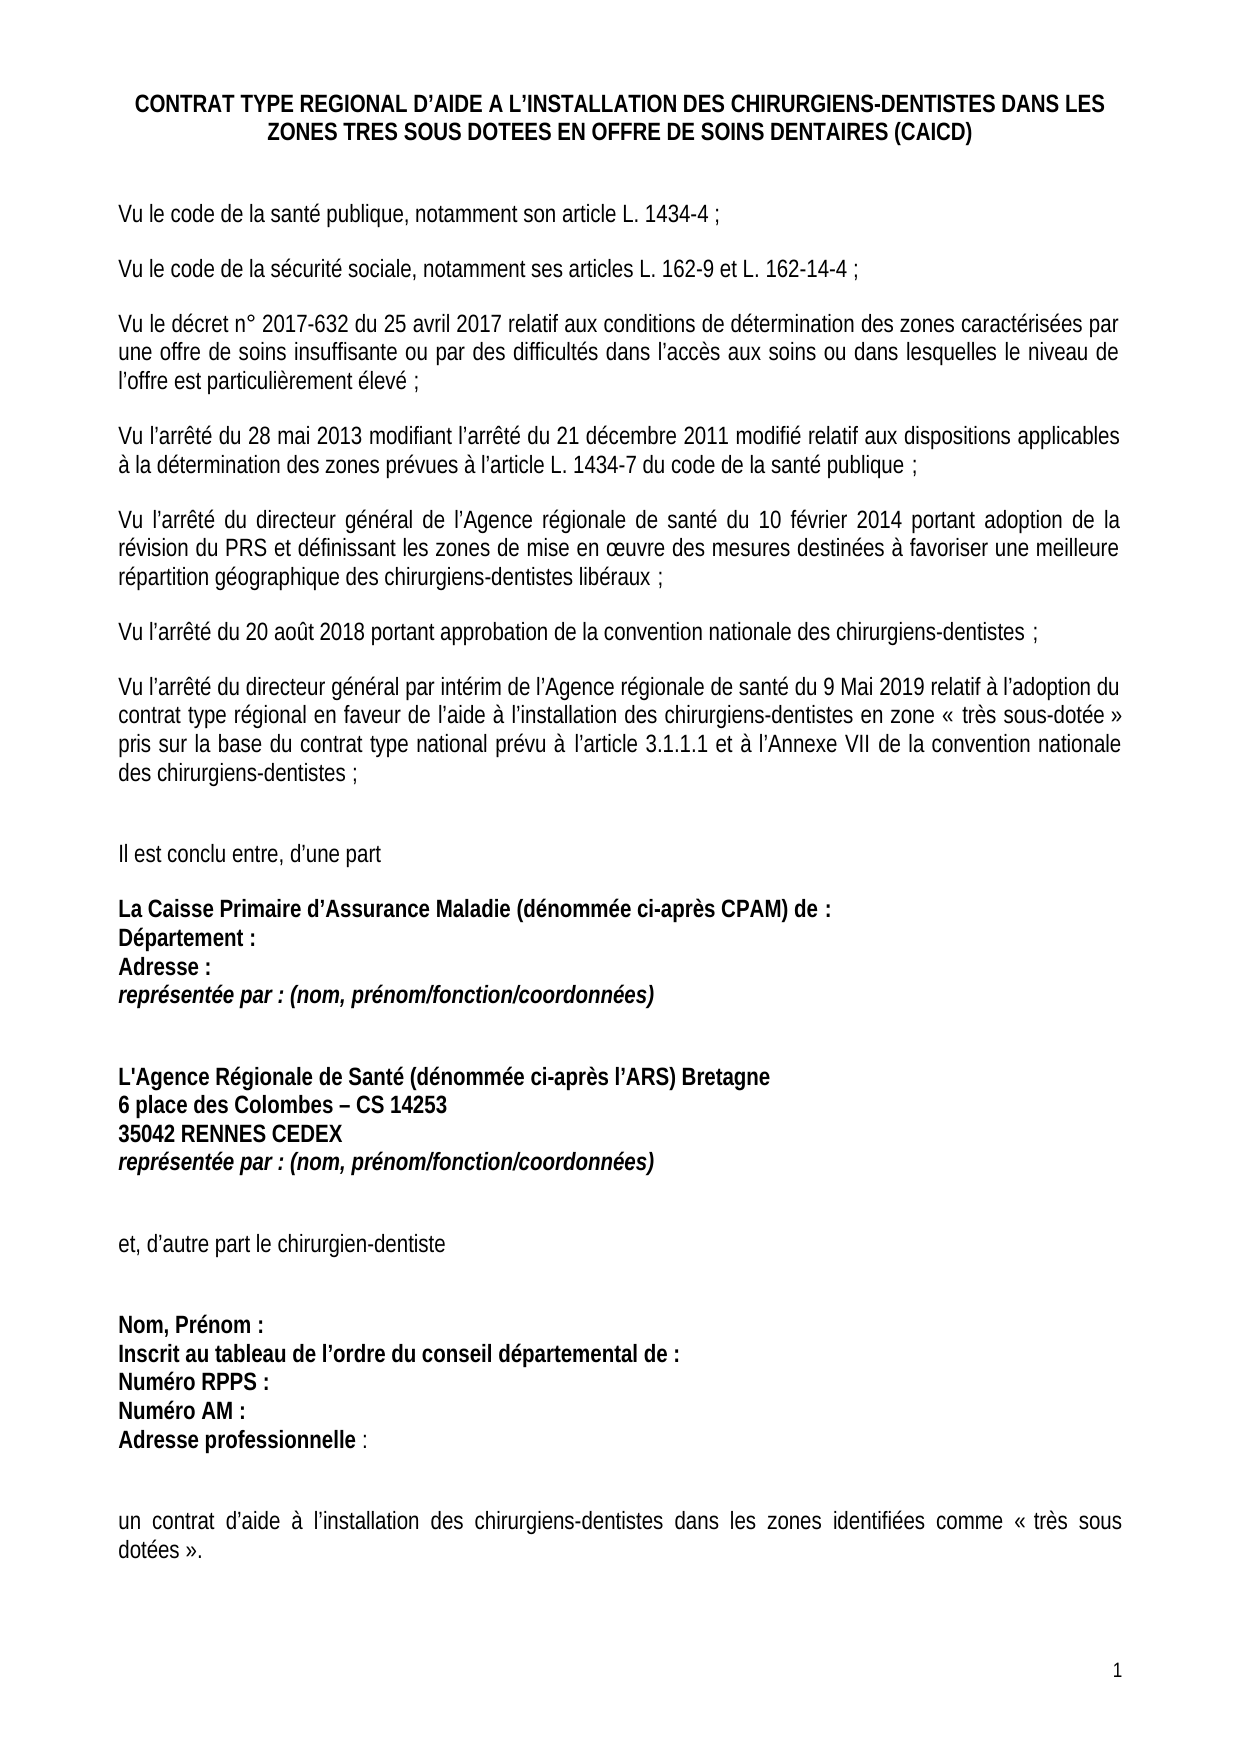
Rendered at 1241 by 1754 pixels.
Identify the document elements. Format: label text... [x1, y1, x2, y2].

text Vu l’arrêté du 28 mai 2013 modifiant l’arrêté du 21 décembre 2011 modifié relatif aux dispositions applicables à la détermination des zones prévues à l’article L. 1434-7 du code de la santé publique ; [118, 421, 1122, 478]
text Inscrit au tableau de l’ordre du conseil départemental de : [118, 1339, 1122, 1367]
text Vu l’arrêté du directeur général par intérim de l’Agence régionale de santé du 9 Mai 2019 relatif à l’adoption du contrat type régional en faveur de l’aide à l’installation des chirurgiens-dentistes en zone « très sous-dotée » pris sur la base du contrat type national prévu à l’article 3.1.1.1 et à l’Annexe VII de la convention nationale des chirurgiens-dentistes ; [118, 672, 1122, 786]
text Vu l’arrêté du directeur général de l’Agence régionale de santé du 10 février 2014 portant adoption de la révision du PRS et définissant les zones de mise en œuvre des mesures destinées à favoriser une meilleure répartition géographique des chirurgiens-dentistes libéraux ; [118, 504, 1122, 591]
text Il est conclu entre, d’une part [118, 839, 1122, 868]
text 6 place des Colombes – CS 14253 [118, 1090, 1127, 1119]
text représentée par : (nom, prénom/fonction/coordonnées) [118, 980, 1127, 1009]
text et, d’autre part le chirurgien-dentiste [118, 1229, 1127, 1257]
text Numéro RPPS : [118, 1367, 1122, 1396]
text Vu le code de la santé publique, notamment son article L. 1434-4 ; [118, 199, 1122, 227]
text CONTRAT TYPE REGIONAL D’AIDE A L’INSTALLATION DES CHIRURGIENS-DENTISTES DANS LES ZONES TRES SOUS DOTEES EN OFFRE DE SOINS DENTAIRES (CAICD) [118, 89, 1122, 146]
text L'Agence Régionale de Santé (dénommée ci-après l’ARS) Bretagne [118, 1061, 1127, 1090]
text 35042 RENNES CEDEX [118, 1119, 1127, 1147]
text Vu le code de la sécurité sociale, notamment ses articles L. 162-9 et L. 162-14-4 ; [118, 254, 1122, 282]
text Adresse : [118, 951, 1127, 980]
text Département : [118, 923, 1127, 951]
text La Caisse Primaire d’Assurance Maladie (dénommée ci-après CPAM) de : [118, 894, 1127, 923]
text Vu le décret n° 2017-632 du 25 avril 2017 relatif aux conditions de détermination des zones caractérisées par une offre de soins insuffisante ou par des difficultés dans l’accès aux soins ou dans lesquelles le niveau de l’offre est particulièrement élevé ; [118, 309, 1122, 394]
text un contrat d’aide à l’installation des chirurgiens-dentistes dans les zones identifiées comme « très sous dotées ». [118, 1506, 1122, 1563]
text Numéro AM : [118, 1396, 1122, 1425]
text représentée par : (nom, prénom/fonction/coordonnées) [118, 1147, 1127, 1176]
text Nom, Prénom : [118, 1310, 1122, 1339]
text Adresse professionnelle : [118, 1425, 1122, 1453]
text Vu l’arrêté du 20 août 2018 portant approbation de la convention nationale des chirurgiens-dentistes ; [118, 617, 1122, 646]
